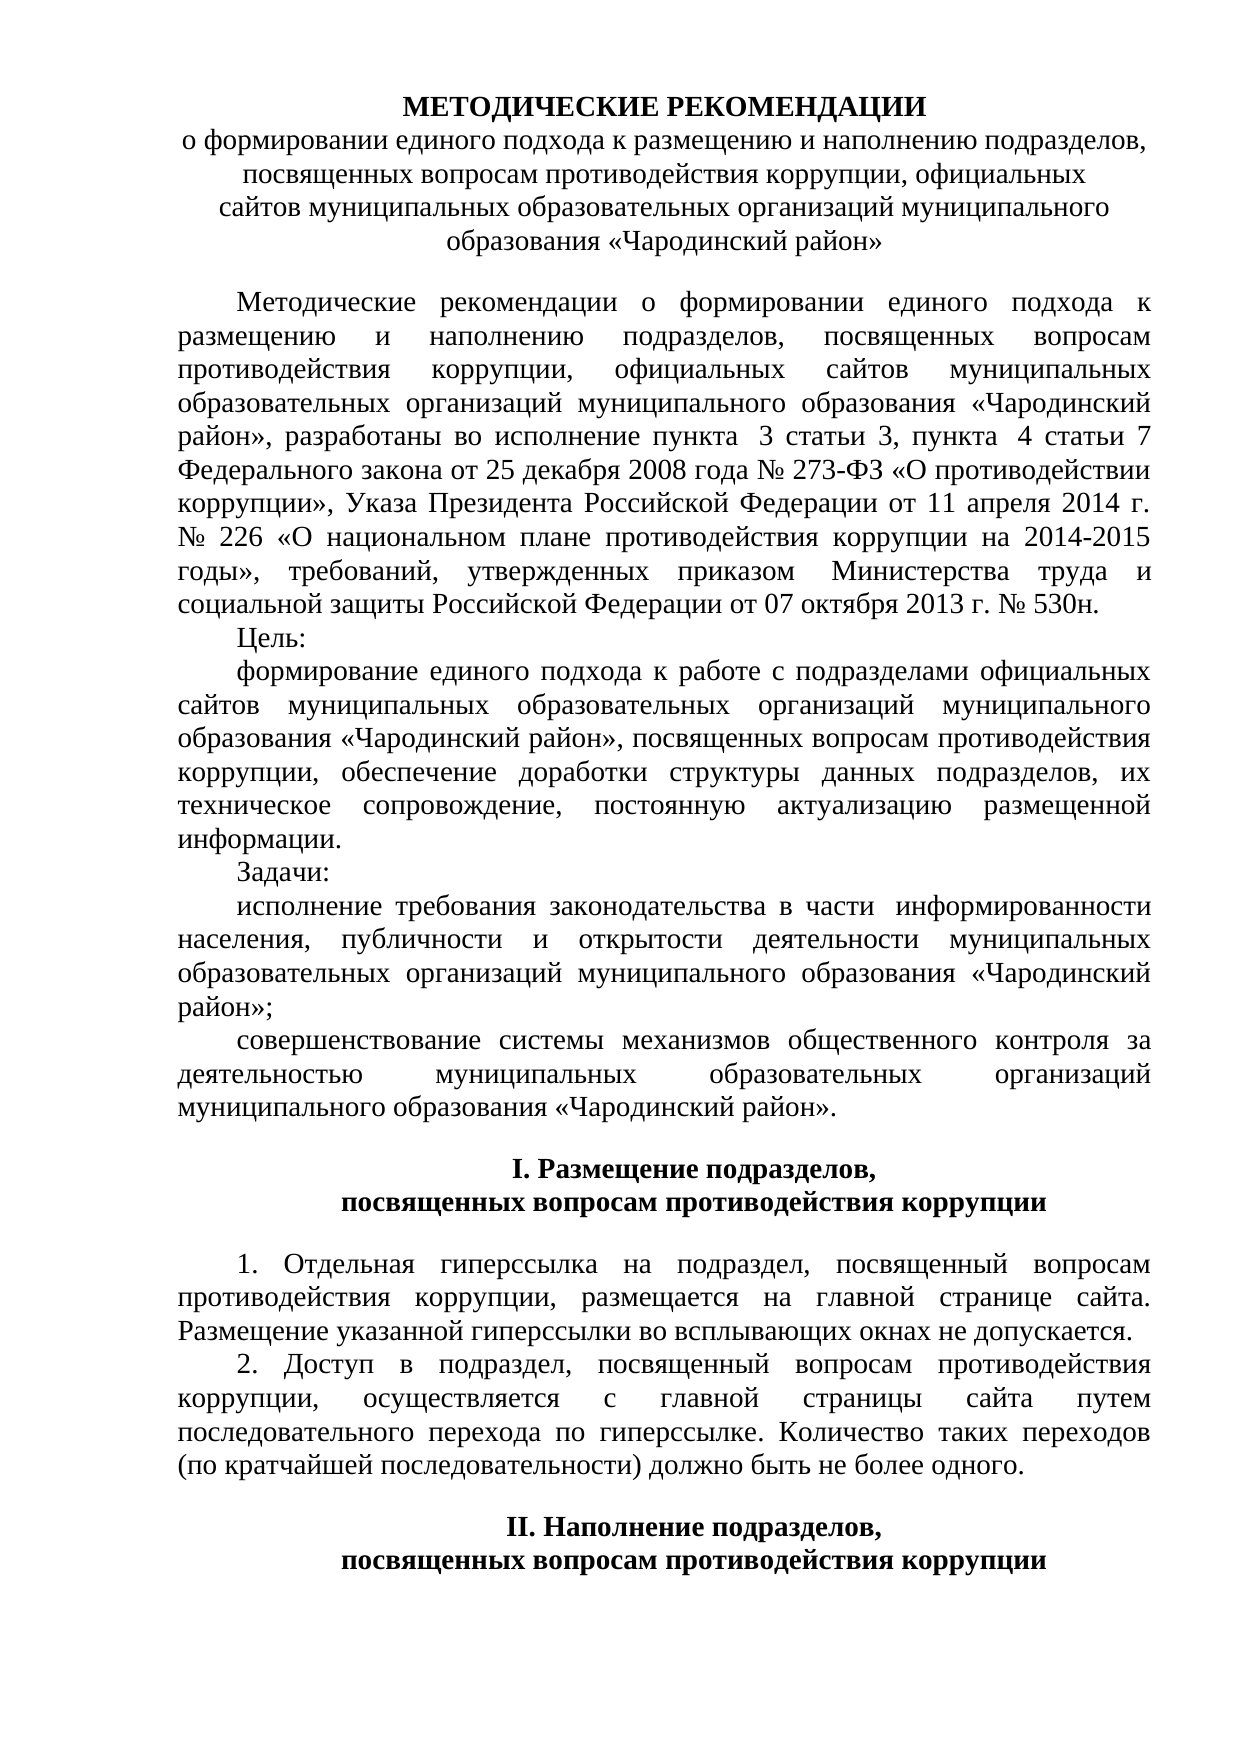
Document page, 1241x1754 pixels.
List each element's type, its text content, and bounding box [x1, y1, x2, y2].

text Цель: [177, 620, 1152, 653]
text 2. Доступ в подраздел, посвященный вопросам противодействия коррупции, осуществляется с главной страницы сайта путем последовательного перехода по гиперссылке. Количество таких переходов (по кратчайшей последовательности) должно быть не более одного. [177, 1347, 1152, 1481]
text о формировании единого подхода к размещению и наполнению подразделов, [177, 122, 1152, 156]
text исполнение требования законодательства в части информированности населения, публичности и открытости деятельности муниципальных образовательных организаций муниципального образования «Чародинский район»; [177, 888, 1152, 1022]
text II. Наполнение подразделов, [177, 1509, 1152, 1542]
text сайтов муниципальных образовательных организаций муниципального образования «Чародинский район» [177, 189, 1152, 256]
text Методические рекомендации о формировании единого подхода к размещению и наполнению подразделов, посвященных вопросам противодействия коррупции, официальных сайтов муниципальных образовательных организаций муниципального образования «Чародинский район», разработаны во исполнение пункта 3 статьи 3, пункта 4 статьи 7 Федерального закона от 25 декабря 2008 года № 273-ФЗ «О противодействии коррупции», Указа Президента Российской Федерации от 11 апреля 2014 г. № 226 «О национальном плане противодействия коррупции на 2014-2015 годы», требований, утвержденных приказом Министерства труда и социальной защиты Российской Федерации от 07 октября 2013 г. № 530н. [177, 284, 1152, 620]
text совершенствование системы механизмов общественного контроля за деятельностью муниципальных образовательных организаций муниципального образования «Чародинский район». [177, 1022, 1152, 1123]
text посвященных вопросам противодействия коррупции, официальных [177, 156, 1152, 189]
text МЕТОДИЧЕСКИЕ РЕКОМЕНДАЦИИ [177, 89, 1152, 122]
text формирование единого подхода к работе с подразделами официальных сайтов муниципальных образовательных организаций муниципального образования «Чародинский район», посвященных вопросам противодействия коррупции, обеспечение доработки структуры данных подразделов, их техническое сопровождение, постоянную актуализацию размещенной информации. [177, 653, 1152, 854]
text 1. Отдельная гиперссылка на подраздел, посвященный вопросам противодействия коррупции, размещается на главной странице сайта. Размещение указанной гиперссылки во всплывающих окнах не допускается. [177, 1246, 1152, 1347]
text посвященных вопросам противодействия коррупции [177, 1542, 1152, 1576]
text Задачи: [177, 854, 1152, 888]
text посвященных вопросам противодействия коррупции [177, 1184, 1152, 1218]
text I. Размещение подразделов, [177, 1151, 1152, 1184]
